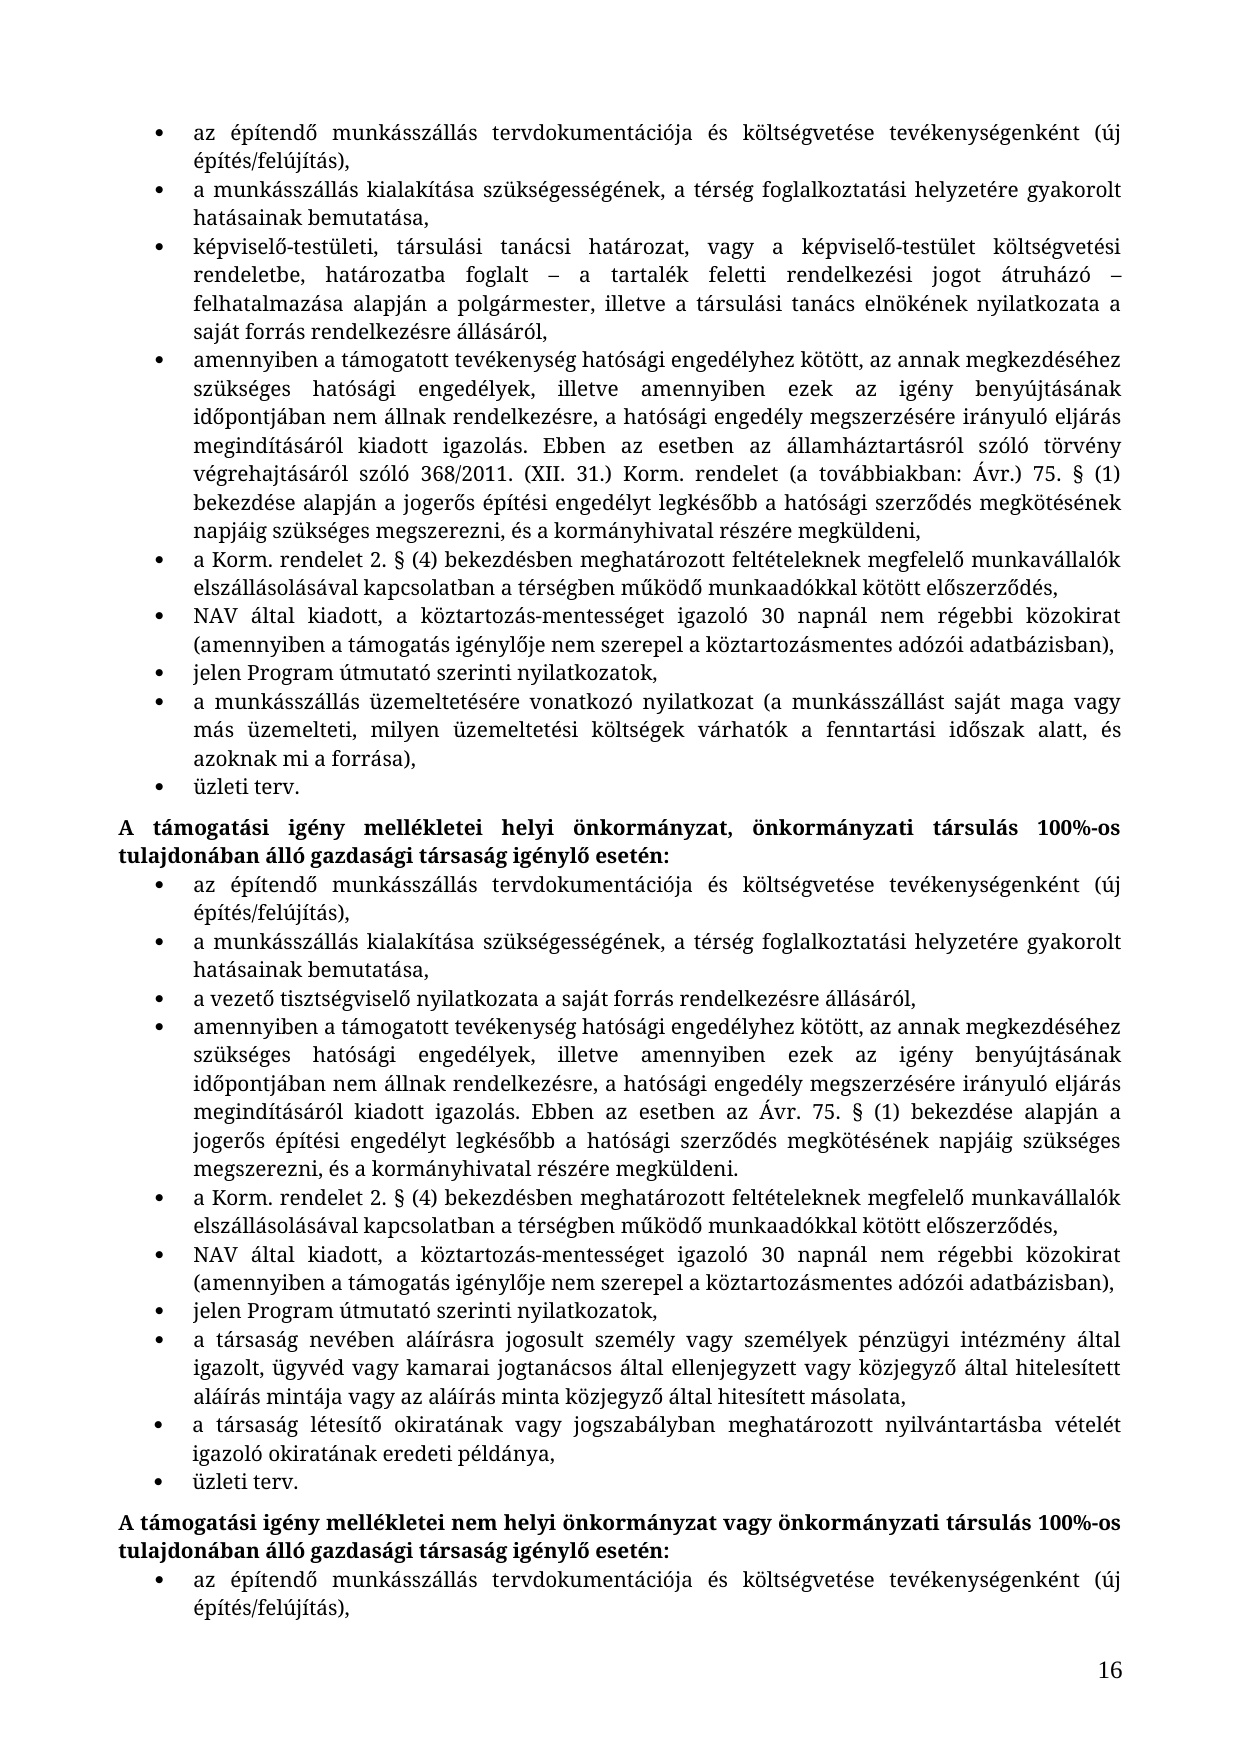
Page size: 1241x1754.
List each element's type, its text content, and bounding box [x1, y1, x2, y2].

list a társaság nevében aláírásra jogosult személy vagy személyek pénzügyi intézmény által igazolt, ügyvéd vagy kamarai jogtanácsos által ellenjegyzett vagy közjegyző által hitelesített aláírás mintája vagy az aláírás minta közjegyző által hitesített másolata, [156, 1325, 1122, 1410]
list a munkásszállás kialakítása szükségességének, a térség foglalkoztatási helyzetére gyakorolt hatásainak bemutatása, [156, 175, 1122, 232]
list jelen Program útmutató szerinti nyilatkozatok, [156, 658, 1122, 687]
list üzleti terv. [156, 772, 1122, 801]
list az építendő munkásszállás tervdokumentációja és költségvetése tevékenységenként (új építés/felújítás), [156, 118, 1122, 175]
list a Korm. rendelet 2. § (4) bekezdésben meghatározott feltételeknek megfelelő munkavállalók elszállásolásával kapcsolatban a térségben működő munkaadókkal kötött előszerződés, [156, 545, 1122, 602]
list a munkásszállás kialakítása szükségességének, a térség foglalkoztatási helyzetére gyakorolt hatásainak bemutatása, [156, 927, 1122, 984]
text A támogatási igény mellékletei helyi önkormányzat, önkormányzati társulás 100%-os tulajdonában álló gazdasági társaság igénylő esetén: [118, 813, 1122, 870]
list az építendő munkásszállás tervdokumentációja és költségvetése tevékenységenként (új építés/felújítás), [156, 1565, 1122, 1622]
list a társaság létesítő okiratának vagy jogszabályban meghatározott nyilvántartásba vételét igazoló okiratának eredeti példánya, [154, 1410, 1122, 1467]
list jelen Program útmutató szerinti nyilatkozatok, [156, 1297, 1122, 1325]
list a munkásszállás üzemeltetésére vonatkozó nyilatkozat (a munkásszállást saját maga vagy más üzemelteti, milyen üzemeltetési költségek várhatók a fenntartási időszak alatt, és azoknak mi a forrása), [156, 687, 1122, 772]
list amennyiben a támogatott tevékenység hatósági engedélyhez kötött, az annak megkezdéséhez szükséges hatósági engedélyek, illetve amennyiben ezek az igény benyújtásának időpontjában nem állnak rendelkezésre, a hatósági engedély megszerzésére irányuló eljárás megindításáról kiadott igazolás. Ebben az esetben az államháztartásról szóló törvény végrehajtásáról szóló 368/2011. (XII. 31.) Korm. rendelet (a továbbiakban: Ávr.) 75. § (1) bekezdése alapján a jogerős építési engedélyt legkésőbb a hatósági szerződés megkötésének napjáig szükséges megszerezni, és a kormányhivatal részére megküldeni, [156, 346, 1122, 545]
text A támogatási igény mellékletei nem helyi önkormányzat vagy önkormányzati társulás 100%-os tulajdonában álló gazdasági társaság igénylő esetén: [118, 1508, 1122, 1565]
list üzleti terv. [154, 1467, 1122, 1496]
list az építendő munkásszállás tervdokumentációja és költségvetése tevékenységenként (új építés/felújítás), [156, 870, 1122, 927]
list képviselő-testületi, társulási tanácsi határozat, vagy a képviselő-testület költségvetési rendeletbe, határozatba foglalt – a tartalék feletti rendelkezési jogot átruházó – felhatalmazása alapján a polgármester, illetve a társulási tanács elnökének nyilatkozata a saját forrás rendelkezésre állásáról, [156, 232, 1122, 346]
list amennyiben a támogatott tevékenység hatósági engedélyhez kötött, az annak megkezdéséhez szükséges hatósági engedélyek, illetve amennyiben ezek az igény benyújtásának időpontjában nem állnak rendelkezésre, a hatósági engedély megszerzésére irányuló eljárás megindításáról kiadott igazolás. Ebben az esetben az Ávr. 75. § (1) bekezdése alapján a jogerős építési engedélyt legkésőbb a hatósági szerződés megkötésének napjáig szükséges megszerezni, és a kormányhivatal részére megküldeni. [156, 1012, 1122, 1183]
list a vezető tisztségviselő nyilatkozata a saját forrás rendelkezésre állásáról, [156, 984, 1122, 1012]
list a Korm. rendelet 2. § (4) bekezdésben meghatározott feltételeknek megfelelő munkavállalók elszállásolásával kapcsolatban a térségben működő munkaadókkal kötött előszerződés, [156, 1183, 1122, 1240]
